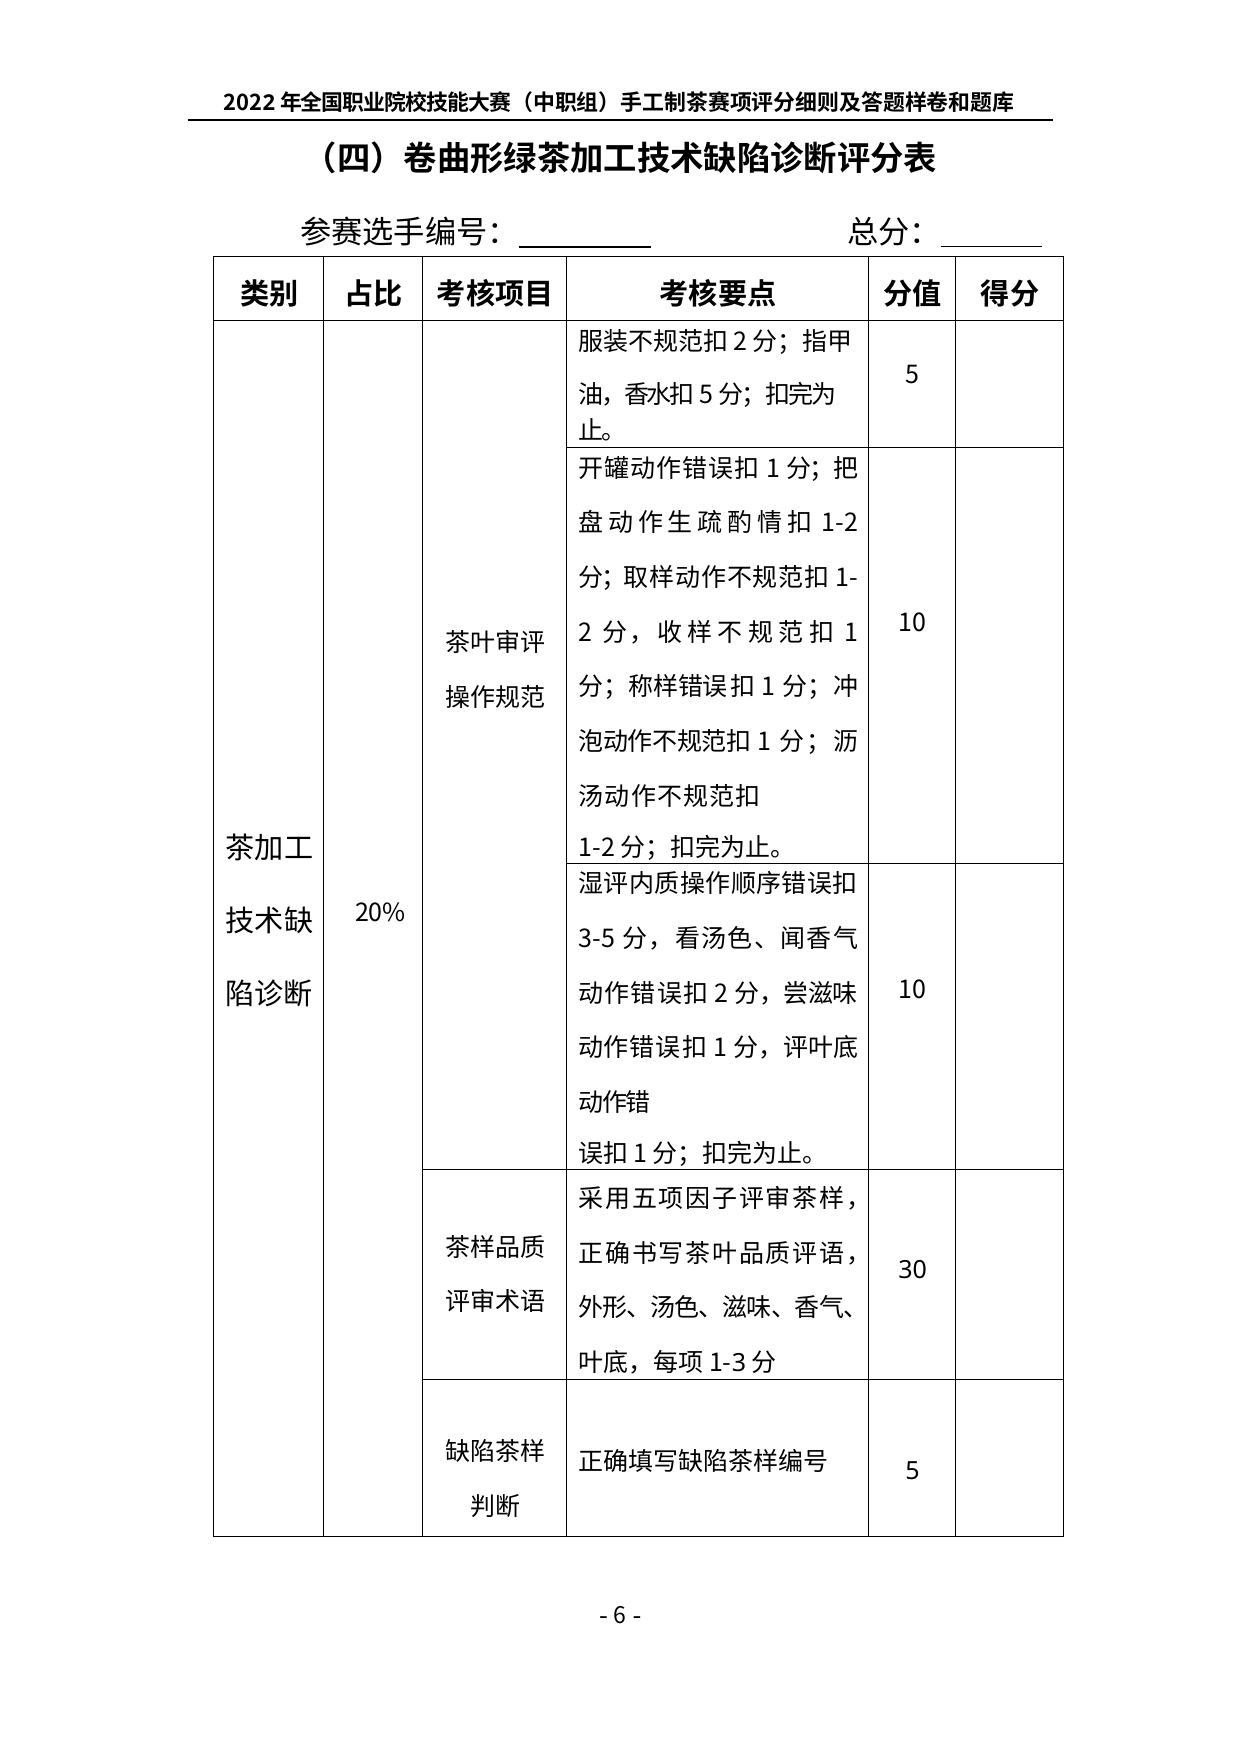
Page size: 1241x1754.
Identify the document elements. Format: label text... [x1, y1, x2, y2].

table_cell 20% [324, 321, 422, 1536]
table_header 占比 [324, 257, 422, 320]
table_cell [956, 321, 1063, 447]
table_cell [956, 1170, 1063, 1379]
table_header 类别 [214, 257, 323, 320]
table_header 考核项目 [423, 257, 566, 320]
table_cell 茶叶审评操作规范 [423, 321, 566, 1169]
table_cell 缺陷茶样判断 [423, 1380, 566, 1536]
table_cell 30 [869, 1170, 955, 1379]
table_cell [956, 448, 1063, 863]
table_cell 采用五项因子评审茶样， 正确书写茶叶品质评语， 外形、汤色、滋味、香气、 叶底，每项 1-3分 [567, 1170, 868, 1379]
table_header 分值 [869, 257, 955, 320]
table_cell 正确填写缺陷茶样编号 [567, 1380, 868, 1536]
table_cell 5 [869, 1380, 955, 1536]
table_cell [956, 864, 1063, 1169]
subtitle （四）卷曲形绿茶加工技术缺陷诊断评分表 [187, 131, 1053, 179]
table_cell 开罐动作错误扣1分；把盘动作生疏酌情扣1-2分；取样动作不规范扣1-2分，收样不规范扣1分；称样错误扣1分；冲泡动作不规范扣1分；沥汤动作不规范扣 1-2分；扣完为止。 [567, 448, 868, 863]
table_header 得分 [956, 257, 1063, 320]
subtitle 参赛选手编号： 总分： [191, 207, 1151, 253]
table_cell 10 [869, 864, 955, 1169]
table_cell 服装不规范扣2分；指甲 油，香水扣5分；扣完为止。 [567, 321, 868, 447]
table_header 考核要点 [567, 257, 868, 320]
table_cell 5 [869, 321, 955, 447]
table_cell 10 [869, 448, 955, 863]
table_cell 茶样品质评审术语 [423, 1170, 566, 1379]
table_cell [956, 1380, 1063, 1536]
table_cell 茶加工技术缺陷诊断 [214, 321, 323, 1536]
table_cell 湿评内质操作顺序错误扣3-5分，看汤色、闻香气动作错误扣2分，尝滋味动作错误扣1分，评叶底动作错 误扣1分；扣完为止。 [567, 864, 868, 1169]
